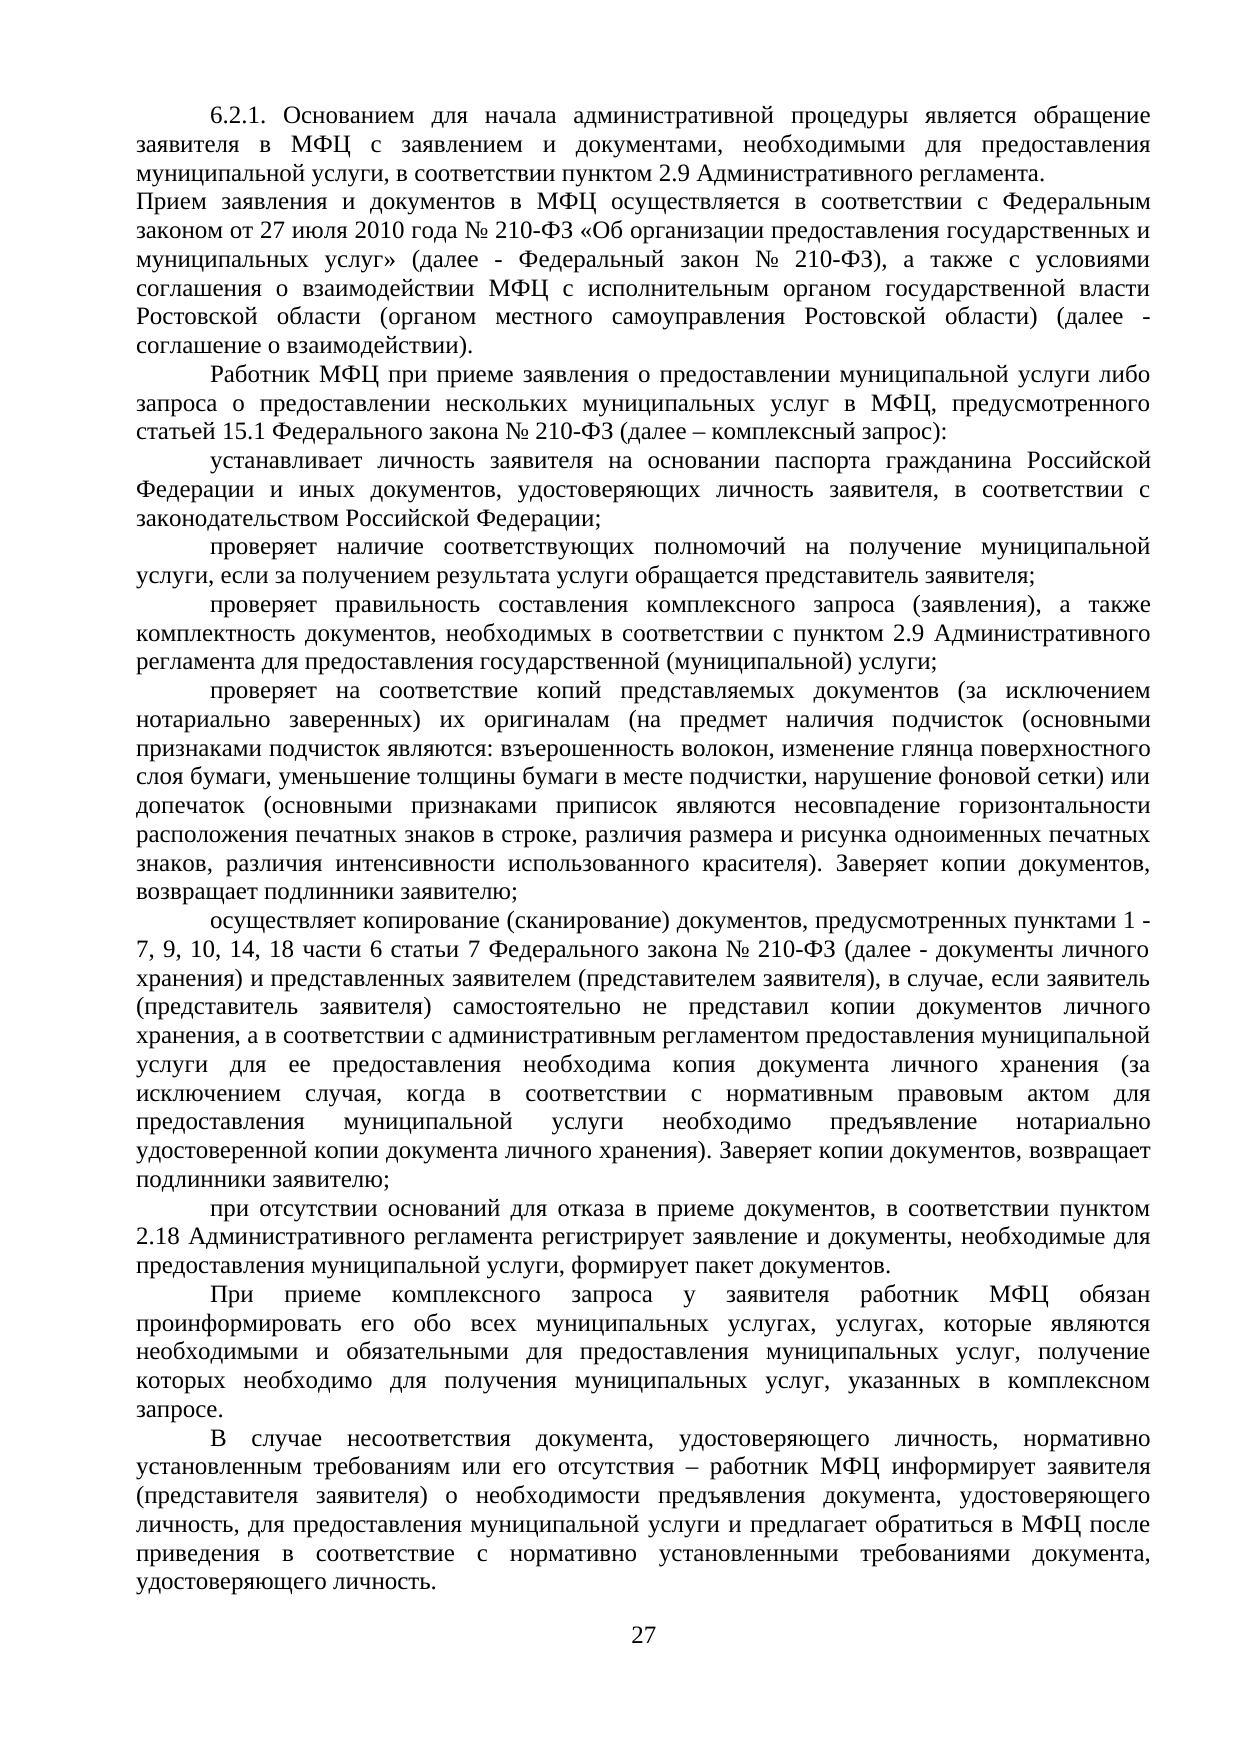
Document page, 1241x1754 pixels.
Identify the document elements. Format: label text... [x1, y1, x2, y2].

text устанавливает личность заявителя на основании паспорта гражданина Российской Федерации и иных документов, удостоверяющих личность заявителя, в соответствии с законодательством Российской Федерации; [136, 445, 1152, 531]
text 6.2.1. Основанием для начала административной процедуры является обращение заявителя в МФЦ с заявлением и документами, необходимыми для предоставления муниципальной услуги, в соответствии пунктом 2.9 Административного регламента. [136, 100, 1152, 186]
text Прием заявления и документов в МФЦ осуществляется в соответствии с Федеральным законом от 27 июля 2010 года № 210-ФЗ «Об организации предоставления государственных и муниципальных услуг» (далее - Федеральный закон № 210-ФЗ), а также с условиями соглашения о взаимодействии МФЦ с исполнительным органом государственной власти Ростовской области (органом местного самоуправления Ростовской области) (далее - соглашение о взаимодействии). [136, 186, 1152, 359]
text при отсутствии оснований для отказа в приеме документов, в соответствии пунктом 2.18 Административного регламента регистрирует заявление и документы, необходимые для предоставления муниципальной услуги, формирует пакет документов. [136, 1193, 1152, 1279]
text проверяет наличие соответствующих полномочий на получение муниципальной услуги, если за получением результата услуги обращается представитель заявителя; [136, 531, 1152, 589]
text осуществляет копирование (сканирование) документов, предусмотренных пунктами 1 - 7, 9, 10, 14, 18 части 6 статьи 7 Федерального закона № 210-ФЗ (далее - документы личного хранения) и представленных заявителем (представителем заявителя), в случае, если заявитель (представитель заявителя) самостоятельно не представил копии документов личного хранения, а в соответствии с административным регламентом предоставления муниципальной услуги для ее предоставления необходима копия документа личного хранения (за исключением случая, когда в соответствии с нормативным правовым актом для предоставления муниципальной услуги необходимо предъявление нотариально удостоверенной копии документа личного хранения). Заверяет копии документов, возвращает подлинники заявителю; [136, 905, 1152, 1193]
text проверяет правильность составления комплексного запроса (заявления), а также комплектность документов, необходимых в соответствии с пунктом 2.9 Административного регламента для предоставления государственной (муниципальной) услуги; [136, 589, 1152, 675]
text В случае несоответствия документа, удостоверяющего личность, нормативно установленным требованиям или его отсутствия – работник МФЦ информирует заявителя (представителя заявителя) о необходимости предъявления документа, удостоверяющего личность, для предоставления муниципальной услуги и предлагает обратиться в МФЦ после приведения в соответствие с нормативно установленными требованиями документа, удостоверяющего личность. [136, 1423, 1152, 1595]
text проверяет на соответствие копий представляемых документов (за исключением нотариально заверенных) их оригиналам (на предмет наличия подчисток (основными признаками подчисток являются: взъерошенность волокон, изменение глянца поверхностного слоя бумаги, уменьшение толщины бумаги в месте подчистки, нарушение фоновой сетки) или допечаток (основными признаками приписок являются несовпадение горизонтальности расположения печатных знаков в строке, различия размера и рисунка одноименных печатных знаков, различия интенсивности использованного красителя). Заверяет копии документов, возвращает подлинники заявителю; [136, 675, 1152, 905]
text При приеме комплексного запроса у заявителя работник МФЦ обязан проинформировать его обо всех муниципальных услугах, услугах, которые являются необходимыми и обязательными для предоставления муниципальных услуг, получение которых необходимо для получения муниципальных услуг, указанных в комплексном запросе. [136, 1279, 1152, 1423]
text Работник МФЦ при приеме заявления о предоставлении муниципальной услуги либо запроса о предоставлении нескольких муниципальных услуг в МФЦ, предусмотренного статьей 15.1 Федерального закона № 210-ФЗ (далее – комплексный запрос): [136, 359, 1152, 445]
